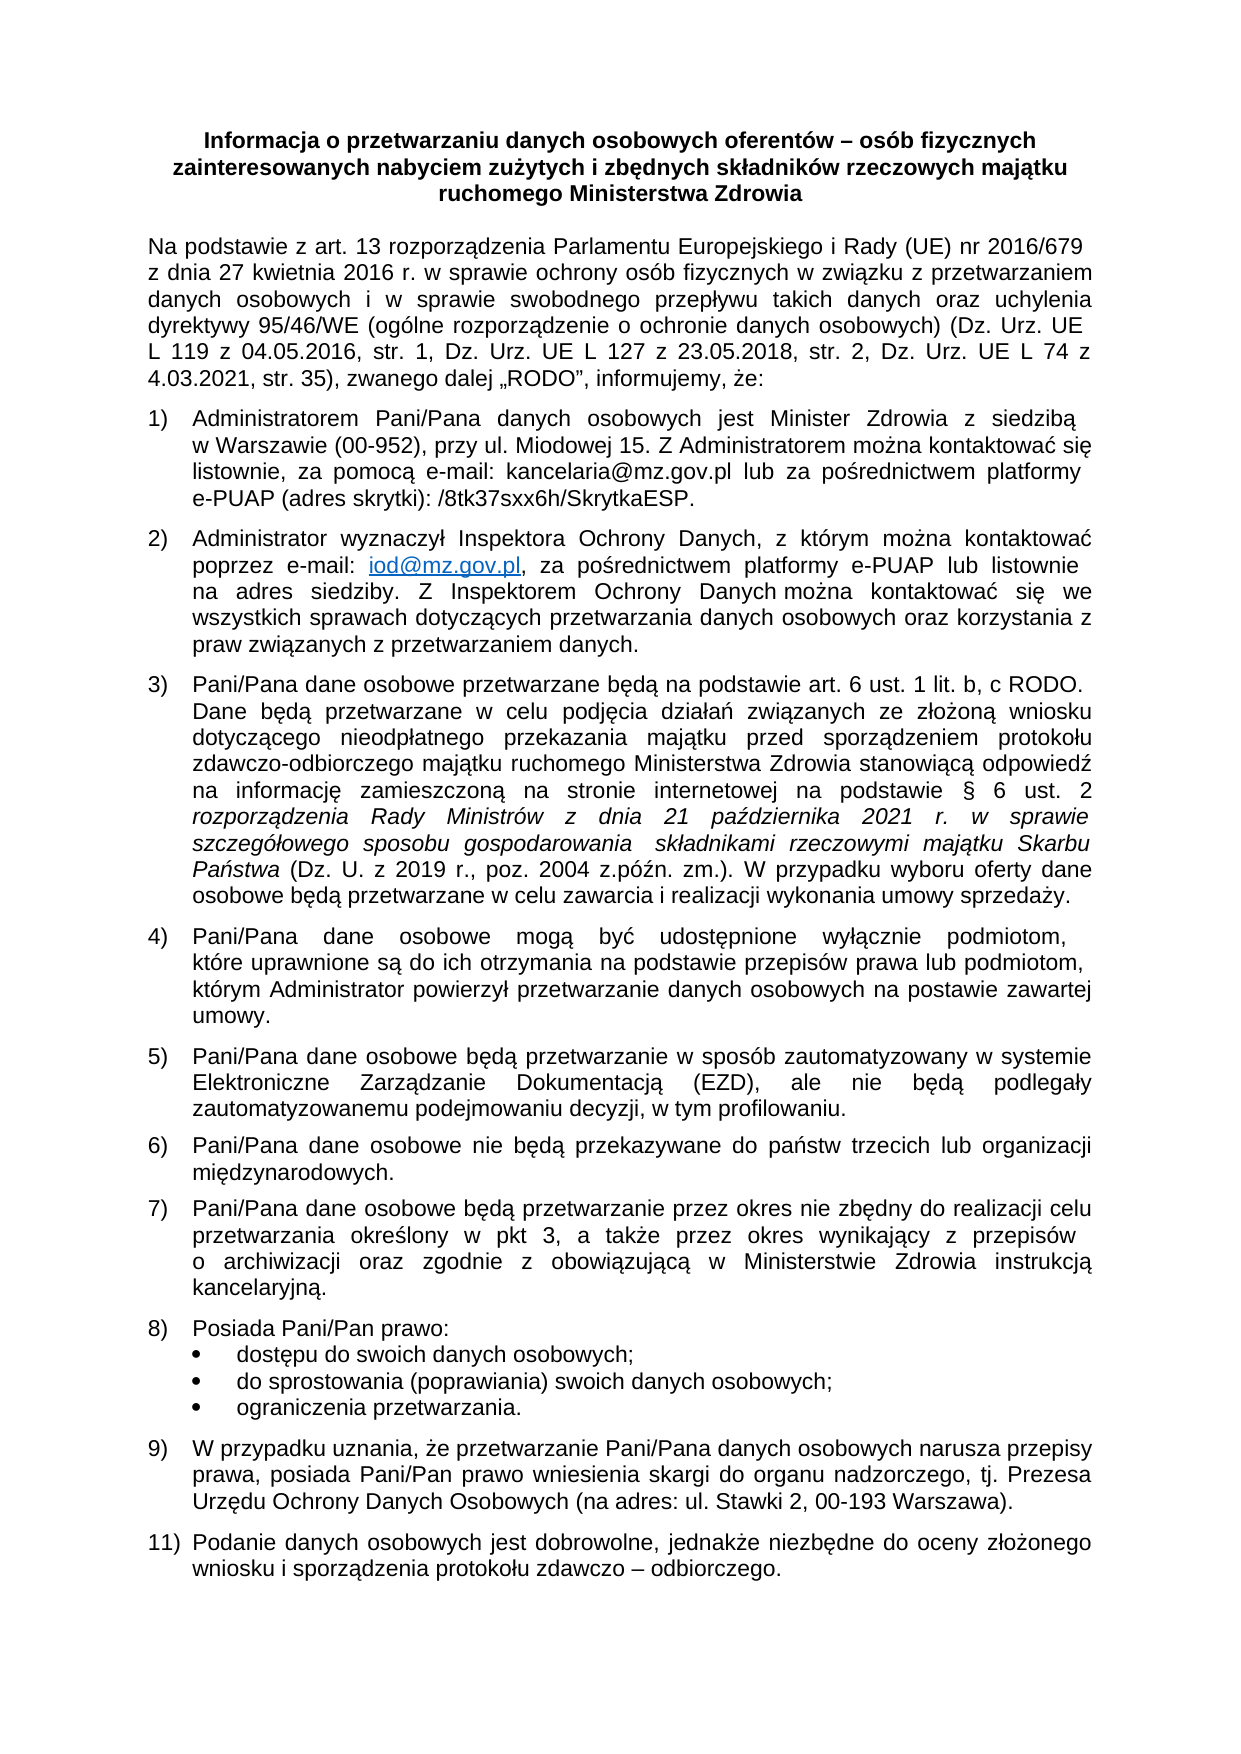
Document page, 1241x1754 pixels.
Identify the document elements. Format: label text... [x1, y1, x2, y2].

text 11) Podanie danych osobowych jest dobrowolne, jednakże niezbędne do oceny złożonego wniosku i sporządzenia protokołu zdawczo – odbiorczego. [148, 1528, 1092, 1581]
text Informacja o przetwarzaniu danych osobowych oferentów – osób fizycznych zainteresowanych nabyciem zużytych i zbędnych składników rzeczowych majątku ruchomego Ministerstwa Zdrowia [148, 127, 1092, 207]
list Administrator wyznaczył Inspektora Ochrony Danych, z którym można kontaktować poprzez e-mail: iod@mz.gov.pl, za pośrednictwem platformy e-PUAP lub listownie na adres siedziby. Z Inspektorem Ochrony Danych można kontaktować się we wszystkich sprawach dotyczących przetwarzania danych osobowych oraz korzystania z praw związanych z przetwarzaniem danych. [148, 525, 1092, 657]
text Na podstawie z art. 13 rozporządzenia Parlamentu Europejskiego i Rady (UE) nr 2016/679 z dnia 27 kwietnia 2016 r. w sprawie ochrony osób fizycznych w związku z przetwarzaniem danych osobowych i w sprawie swobodnego przepływu takich danych oraz uchylenia dyrektywy 95/46/WE (ogólne rozporządzenie o ochronie danych osobowych) (Dz. Urz. UE L 119 z 04.05.2016, str. 1, Dz. Urz. UE L 127 z 23.05.2018, str. 2, Dz. Urz. UE L 74 z 4.03.2021, str. 35), zwanego dalej „RODO”, informujemy, że: [148, 233, 1092, 391]
list Pani/Pana dane osobowe nie będą przekazywane do państw trzecich lub organizacji międzynarodowych. [148, 1132, 1092, 1185]
list ograniczenia przetwarzania. [192, 1394, 1092, 1421]
list Administratorem Pani/Pana danych osobowych jest Minister Zdrowia z siedzibą w Warszawie (00-952), przy ul. Miodowej 15. Z Administratorem można kontaktować się listownie, za pomocą e-mail: kancelaria@mz.gov.pl lub za pośrednictwem platformy e-PUAP (adres skrytki): /8tk37sxx6h/SkrytkaESP. [148, 405, 1092, 511]
list Posiada Pani/Pan prawo: [148, 1315, 1092, 1341]
list Pani/Pana dane osobowe będą przetwarzanie przez okres nie zbędny do realizacji celu przetwarzania określony w pkt 3, a także przez okres wynikający z przepisów o archiwizacji oraz zgodnie z obowiązującą w Ministerstwie Zdrowia instrukcją kancelaryjną. [148, 1195, 1092, 1301]
list do sprostowania (poprawiania) swoich danych osobowych; [192, 1368, 1092, 1394]
list Pani/Pana dane osobowe przetwarzane będą na podstawie art. 6 ust. 1 lit. b, c RODO. Dane będą przetwarzane w celu podjęcia działań związanych ze złożoną wniosku dotyczącego nieodpłatnego przekazania majątku przed sporządzeniem protokołu zdawczo-odbiorczego majątku ruchomego Ministerstwa Zdrowia stanowiącą odpowiedź na informację zamieszczoną na stronie internetowej na podstawie § 6 ust. 2 rozporządzenia Rady Ministrów z dnia 21 października 2021 r. w sprawie szczegółowego sposobu gospodarowania składnikami rzeczowymi majątku Skarbu Państwa (Dz. U. z 2019 r., poz. 2004 z.późn. zm.). W przypadku wyboru oferty dane osobowe będą przetwarzane w celu zawarcia i realizacji wykonania umowy sprzedaży. [148, 671, 1092, 908]
list dostępu do swoich danych osobowych; [192, 1341, 1092, 1368]
list Pani/Pana dane osobowe będą przetwarzanie w sposób zautomatyzowany w systemie Elektroniczne Zarządzanie Dokumentacją (EZD), ale nie będą podlegały zautomatyzowanemu podejmowaniu decyzji, w tym profilowaniu. [148, 1043, 1092, 1122]
list W przypadku uznania, że przetwarzanie Pani/Pana danych osobowych narusza przepisy prawa, posiada Pani/Pan prawo wniesienia skargi do organu nadzorczego, tj. Prezesa Urzędu Ochrony Danych Osobowych (na adres: ul. Stawki 2, 00-193 Warszawa). [148, 1435, 1092, 1514]
list Pani/Pana dane osobowe mogą być udostępnione wyłącznie podmiotom, które uprawnione są do ich otrzymania na podstawie przepisów prawa lub podmiotom, którym Administrator powierzył przetwarzanie danych osobowych na postawie zawartej umowy. [148, 923, 1092, 1028]
